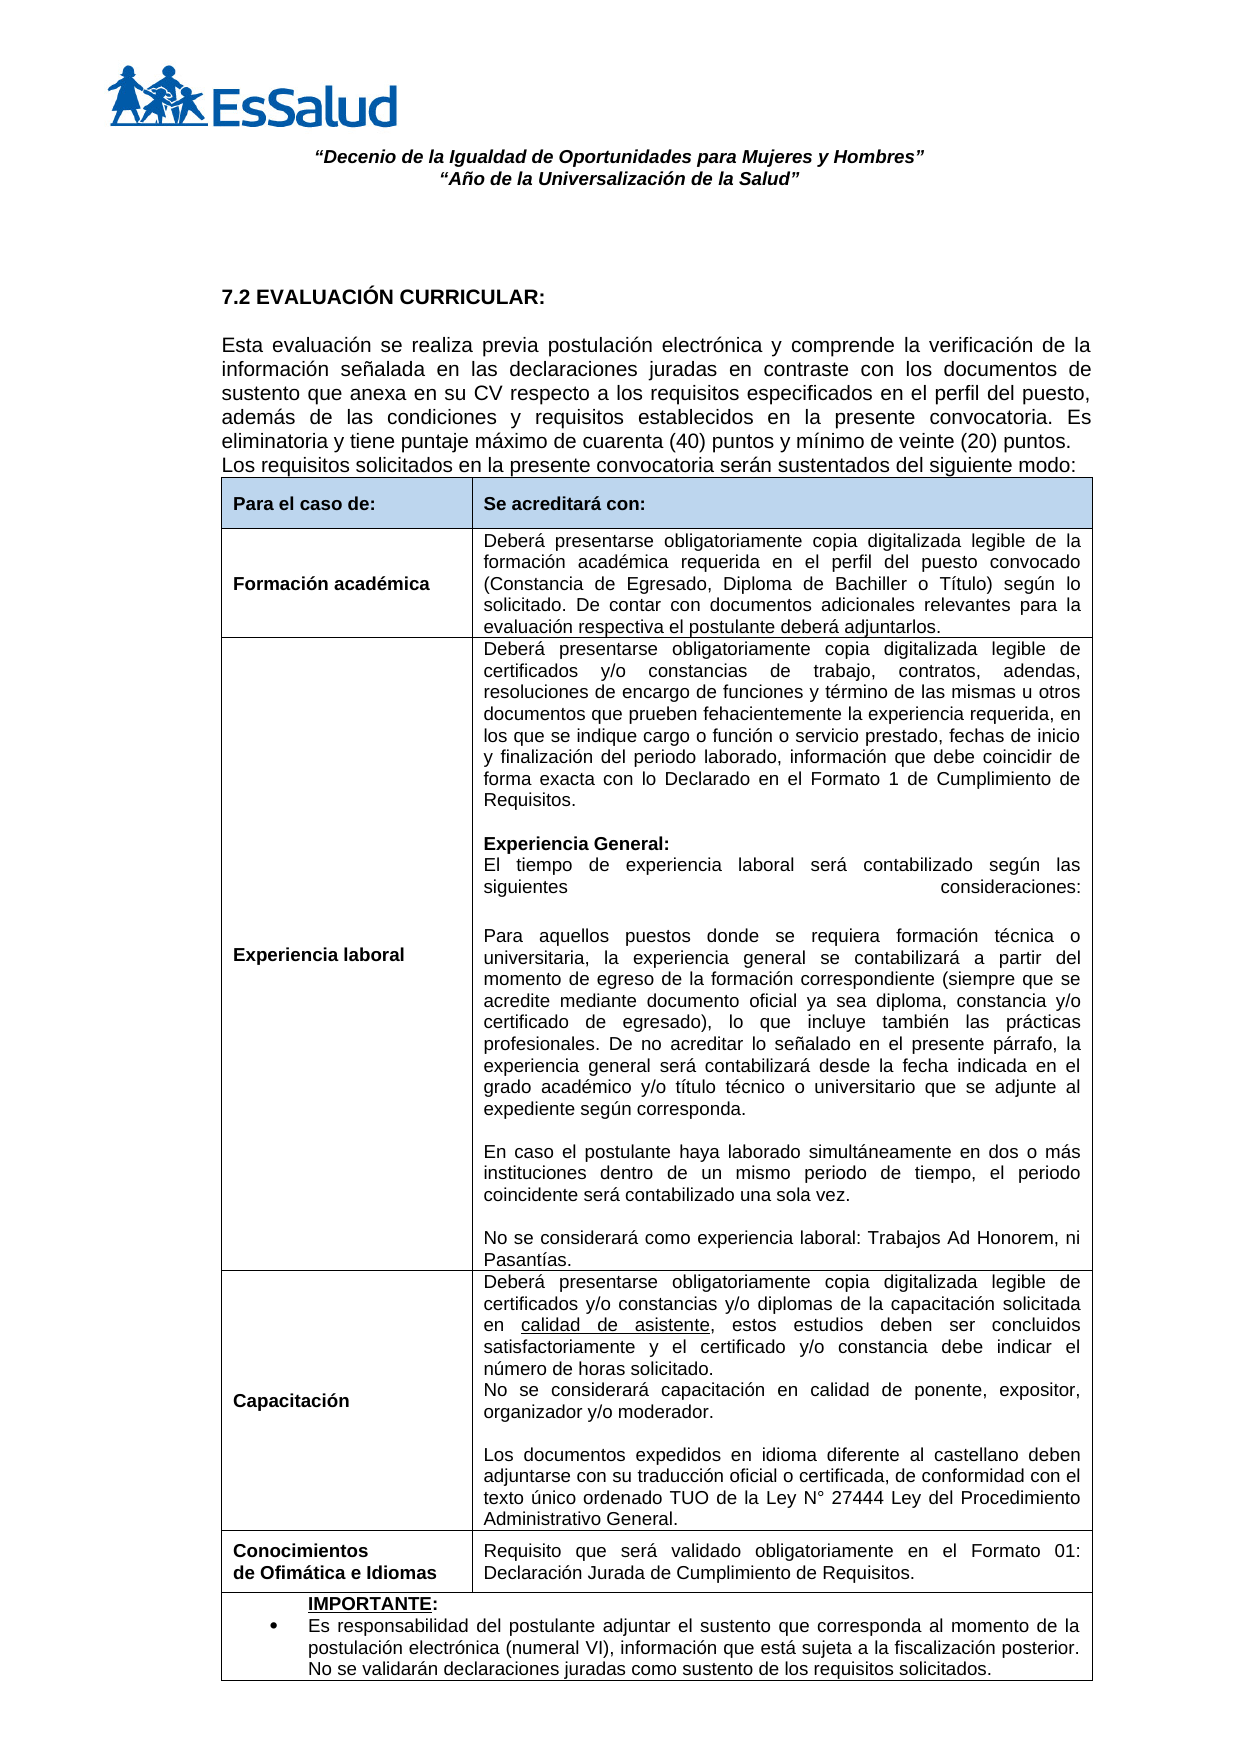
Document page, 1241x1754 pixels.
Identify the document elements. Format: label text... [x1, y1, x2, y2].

picture [82, 33, 426, 157]
table_cell Deberá presentarse obligatoriamente copia digitalizada legible de la formación académica requerida en el perfil del puesto convocado (Constancia de Egresado, Diploma de Bachiller o Título) según lo solicitado. De contar con documentos adicionales relevantes para la evaluación respectiva el postulante deberá adjuntarlos. [473, 529, 1092, 637]
table_cell Experiencia laboral [222, 638, 472, 1270]
table_cell Requisito que será validado obligatoriamente en el Formato 01: Declaración Jurada de Cumplimiento de Requisitos. [473, 1531, 1092, 1592]
table_cell Deberá presentarse obligatoriamente copia digitalizada legible de certificados y/o constancias de trabajo, contratos, adendas, resoluciones de encargo de funciones y término de las mismas u otros documentos que prueben fehacientemente la experiencia requerida, en los que se indique cargo o función o servicio prestado, fechas de inicio y finalización del periodo laborado, información que debe coincidir de forma exacta con lo Declarado en el Formato 1 de Cumplimiento de Requisitos. Experiencia General: El tiempo de experiencia laboral será contabilizado según las siguientes consideraciones: Para aquellos puestos donde se requiera formación técnica o universitaria, la experiencia general se contabilizará a partir del momento de egreso de la formación correspondiente (siempre que se acredite mediante documento oficial ya sea diploma, constancia y/o certificado de egresado), lo que incluye también las prácticas profesionales. De no acreditar lo señalado en el presente párrafo, la experiencia general será contabilizará desde la fecha indicada en el grado académico y/o título técnico o universitario que se adjunte al expediente según corresponda. En caso el postulante haya laborado simultáneamente en dos o más instituciones dentro de un mismo periodo de tiempo, el periodo coincidente será contabilizado una sola vez. No se considerará como experiencia laboral: Trabajos Ad Honorem, ni Pasantías. [473, 638, 1092, 1270]
table_cell Capacitación [222, 1271, 472, 1530]
table_cell Deberá presentarse obligatoriamente copia digitalizada legible de certificados y/o constancias y/o diplomas de la capacitación solicitada en calidad de asistente, estos estudios deben ser concluidos satisfactoriamente y el certificado y/o constancia debe indicar el número de horas solicitado. No se considerará capacitación en calidad de ponente, expositor, organizador y/o moderador. Los documentos expedidos en idioma diferente al castellano deben adjuntarse con su traducción oficial o certificada, de conformidad con el texto único ordenado TUO de la Ley N° 27444 Ley del Procedimiento Administrativo General. [473, 1271, 1092, 1530]
table_header Se acreditará con: [473, 478, 1092, 528]
table_header Para el caso de: [222, 478, 472, 528]
text 7.2 EVALUACIÓN CURRICULAR: [148, 285, 1092, 309]
table_cell Conocimientos de Ofimática e Idiomas [222, 1531, 472, 1592]
text Esta evaluación se realiza previa postulación electrónica y comprende la verificación de la información señalada en las declaraciones juradas en contraste con los documentos de sustento que anexa en su CV respecto a los requisitos especificados en el perfil del puesto, además de las condiciones y requisitos establecidos en la presente convocatoria. Es eliminatoria y tiene puntaje máximo de cuarenta (40) puntos y mínimo de veinte (20) puntos. [221, 333, 1092, 453]
text Los requisitos solicitados en la presente convocatoria serán sustentados del siguiente modo: [221, 453, 1092, 477]
table_cell Formación académica [222, 529, 472, 637]
